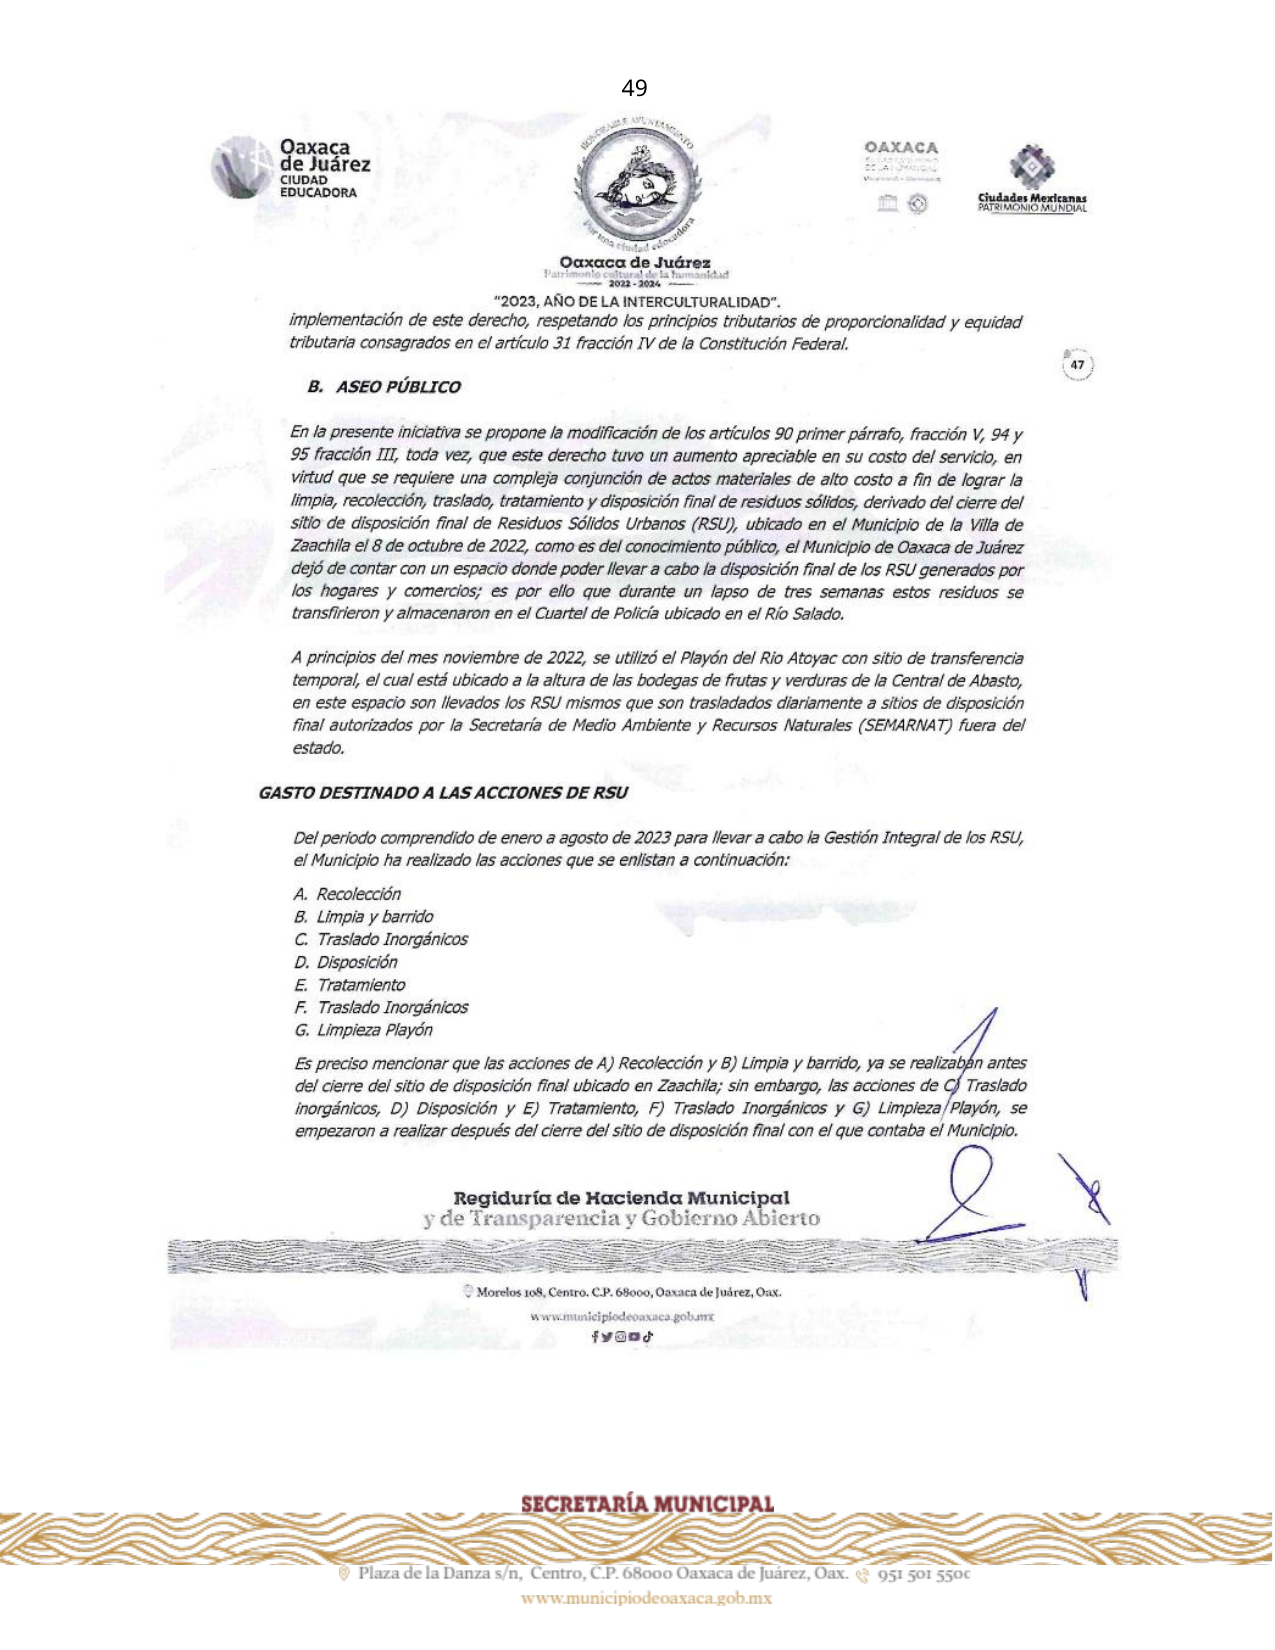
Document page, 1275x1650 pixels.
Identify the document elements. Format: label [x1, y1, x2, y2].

picture [147, 100, 1142, 1386]
